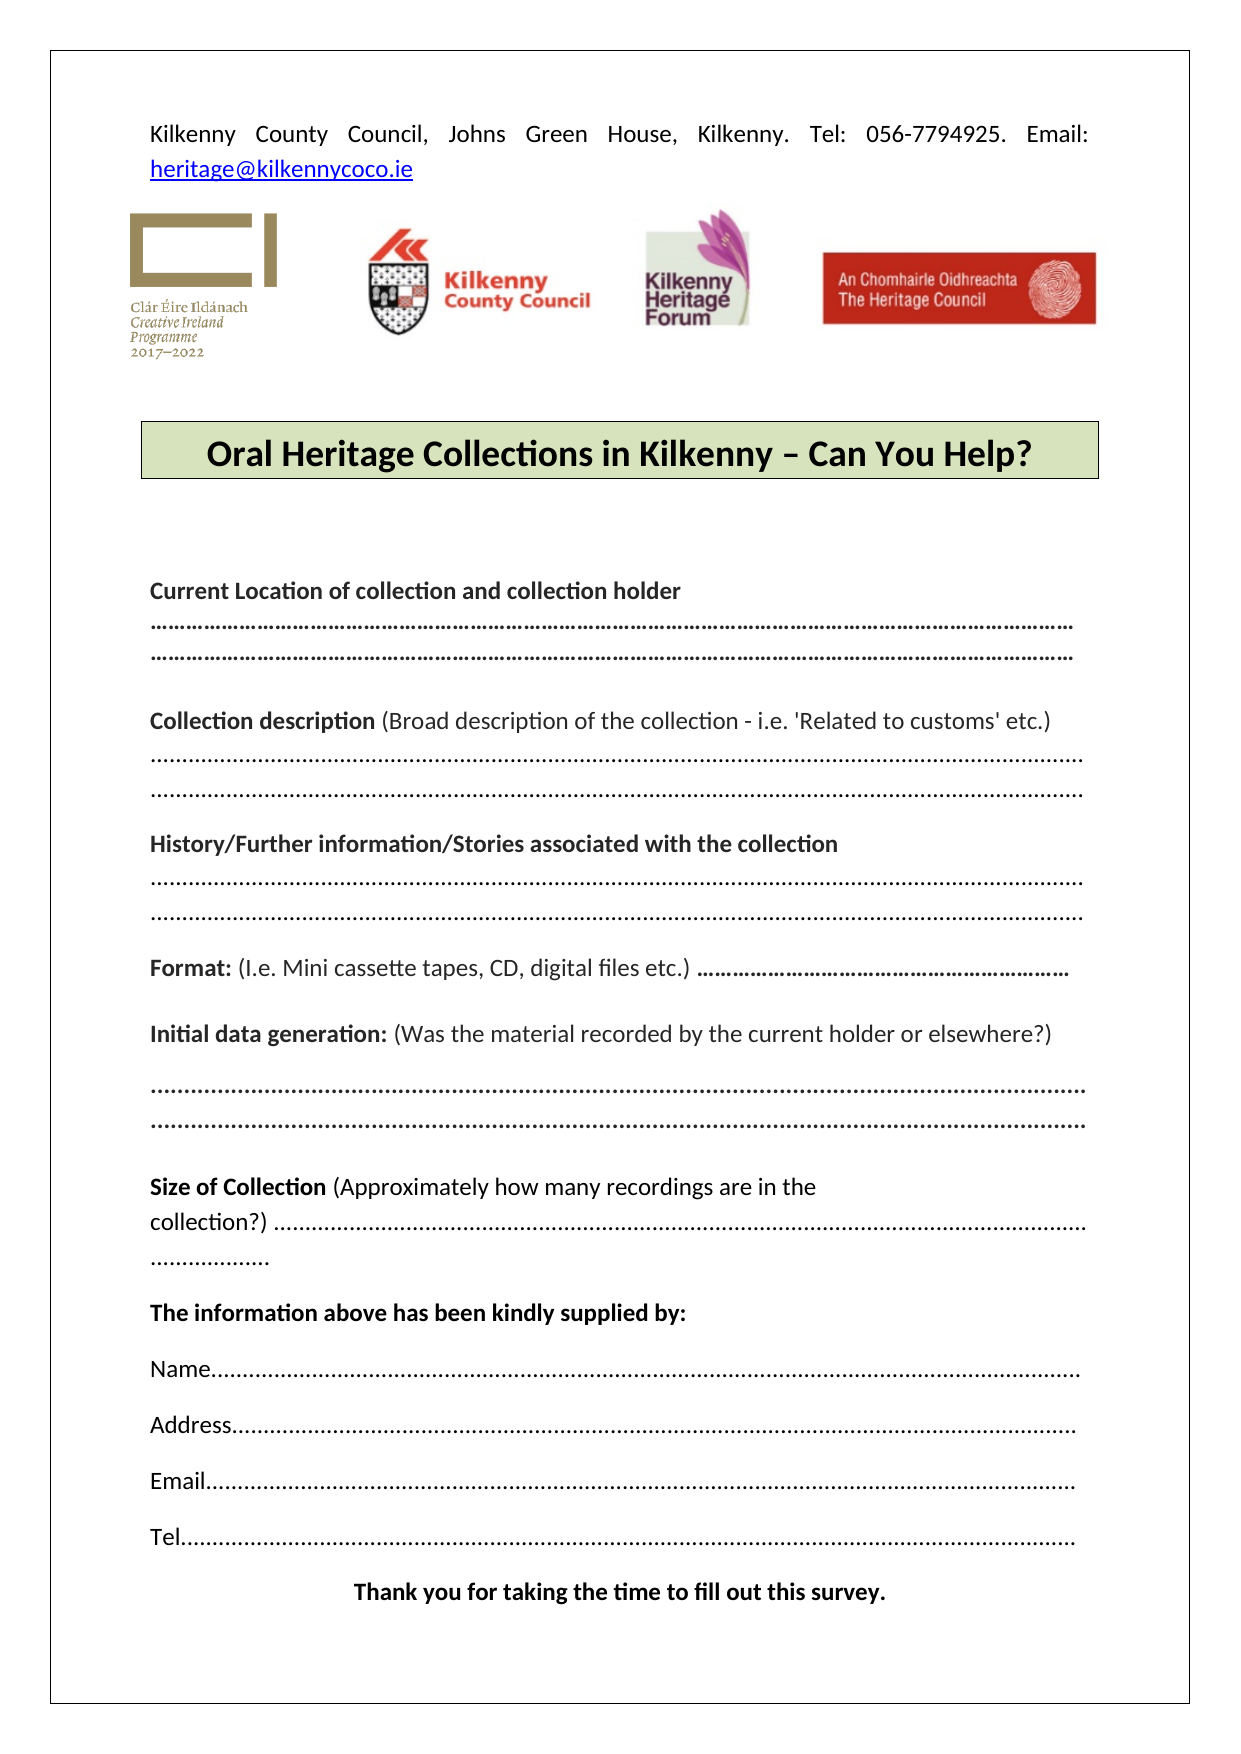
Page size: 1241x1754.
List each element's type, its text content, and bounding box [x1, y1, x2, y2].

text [150, 118, 1090, 183]
picture [112, 195, 294, 377]
text Oral Heritage Collections in Kilkenny – Can You Help? [142, 422, 1098, 478]
text Name.......................................................................................................................................... [150, 1353, 1090, 1384]
text Thank you for taking the time to fill out this survey. [150, 1577, 1090, 1607]
picture [340, 201, 1121, 364]
text Email.......................................................................................................................................... [150, 1465, 1090, 1495]
text ........................................................................................................................................................................................................................................................................................................ [150, 861, 1090, 927]
text History/Further information/Stories associated with the collection [150, 829, 1090, 859]
text ............................................................................................................................................ [150, 1104, 1090, 1135]
text Tel.............................................................................................................................................. [150, 1521, 1090, 1551]
text Initial data generation: (Was the material recorded by the current holder or elsewhere?) [150, 1018, 1090, 1048]
text The information above has been kindly supplied by: [150, 1297, 1090, 1328]
text Format: (I.e. Mini cassette tapes, CD, digital files etc.) ……………………………………………………… [150, 952, 1090, 983]
text Size of Collection (Approximately how many recordings are in the collection?) .................................................................................................................................................... [150, 1172, 1090, 1272]
text Collection description (Broad description of the collection - i.e. 'Related to customs' etc.) [150, 705, 1090, 736]
text ............................................................................................................................................ [150, 1069, 1090, 1100]
text ........................................................................................................................................................................................................................................................................................................ [150, 738, 1090, 803]
text Current Location of collection and collection holder …………………………………………………………………………………………………………………………………………………………………………………………………………………………………………………………………………………… [150, 575, 1090, 666]
text Address...................................................................................................................................... [150, 1409, 1090, 1439]
